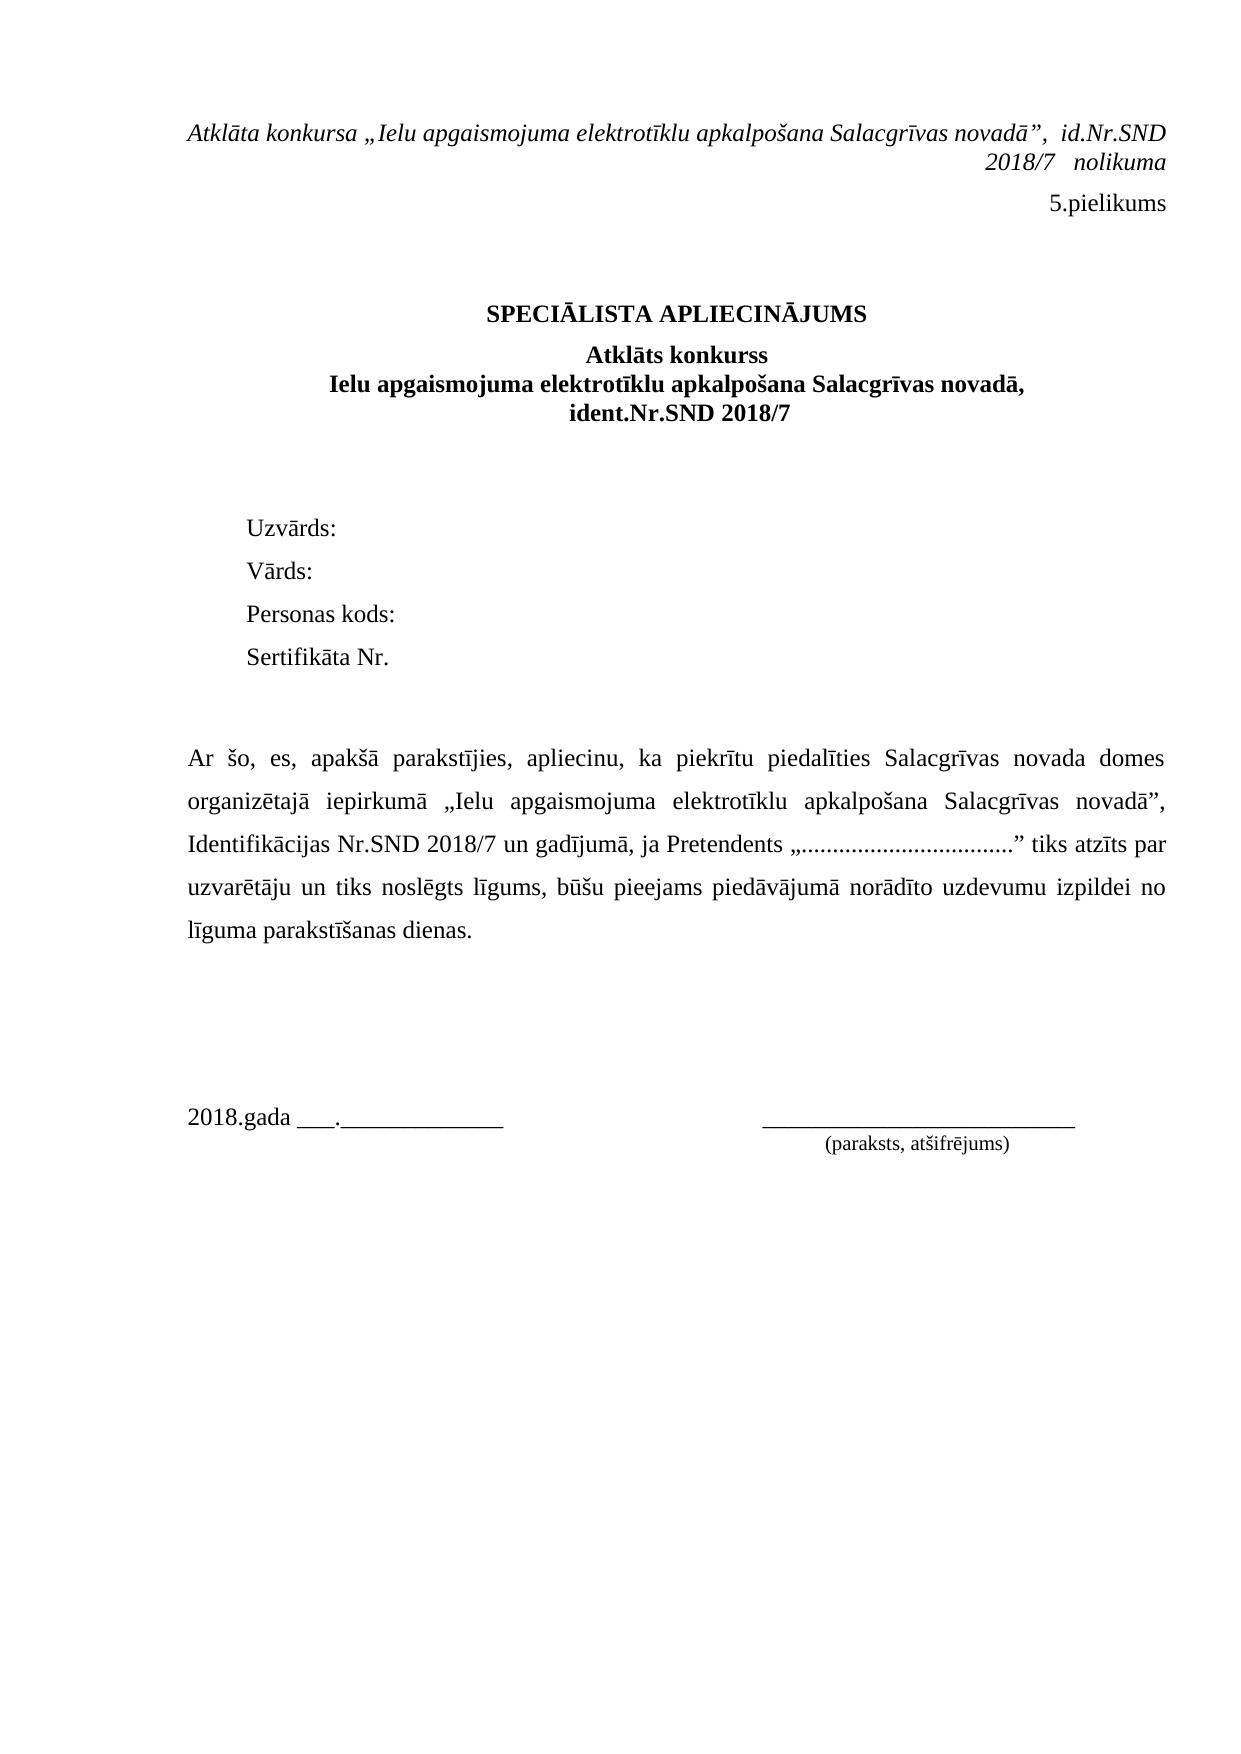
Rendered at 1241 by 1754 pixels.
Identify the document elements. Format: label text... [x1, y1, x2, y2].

text Speciālista apliecinājums [187, 299, 1166, 328]
text (paraksts, atšifrējums) [187, 1131, 1166, 1155]
text 2018.gada ___._____________ _________________________ [187, 1102, 1166, 1131]
text Atklāts konkurss [187, 341, 1166, 369]
text Ar šo, es, apakšā parakstījies, apliecinu, ka piekrītu piedalīties Salacgrīvas novada domes organizētajā iepirkumā „Ielu apgaismojuma elektrotīklu apkalpošana Salacgrīvas novadā”, Identifikācijas Nr.SND 2018/7 un gadījumā, ja Pretendents „..................................” tiks atzīts par uzvarētāju un tiks noslēgts līgums, būšu pieejams piedāvājumā norādīto uzdevumu izpildei no līguma parakstīšanas dienas. [187, 743, 1166, 944]
text Vārds: [246, 556, 1166, 585]
text Sertifikāta Nr. [246, 642, 1166, 671]
text Uzvārds: [246, 513, 1166, 542]
text ident.Nr.SND 2018/7 [187, 398, 1166, 427]
text Personas kods: [246, 599, 1166, 628]
text Atklāta konkursa „Ielu apgaismojuma elektrotīklu apkalpošana Salacgrīvas novadā”, id.Nr.SND 2018/7 nolikuma [187, 118, 1166, 176]
text 5.pielikums [187, 188, 1166, 217]
text Ielu apgaismojuma elektrotīklu apkalpošana Salacgrīvas novadā, [187, 369, 1166, 398]
